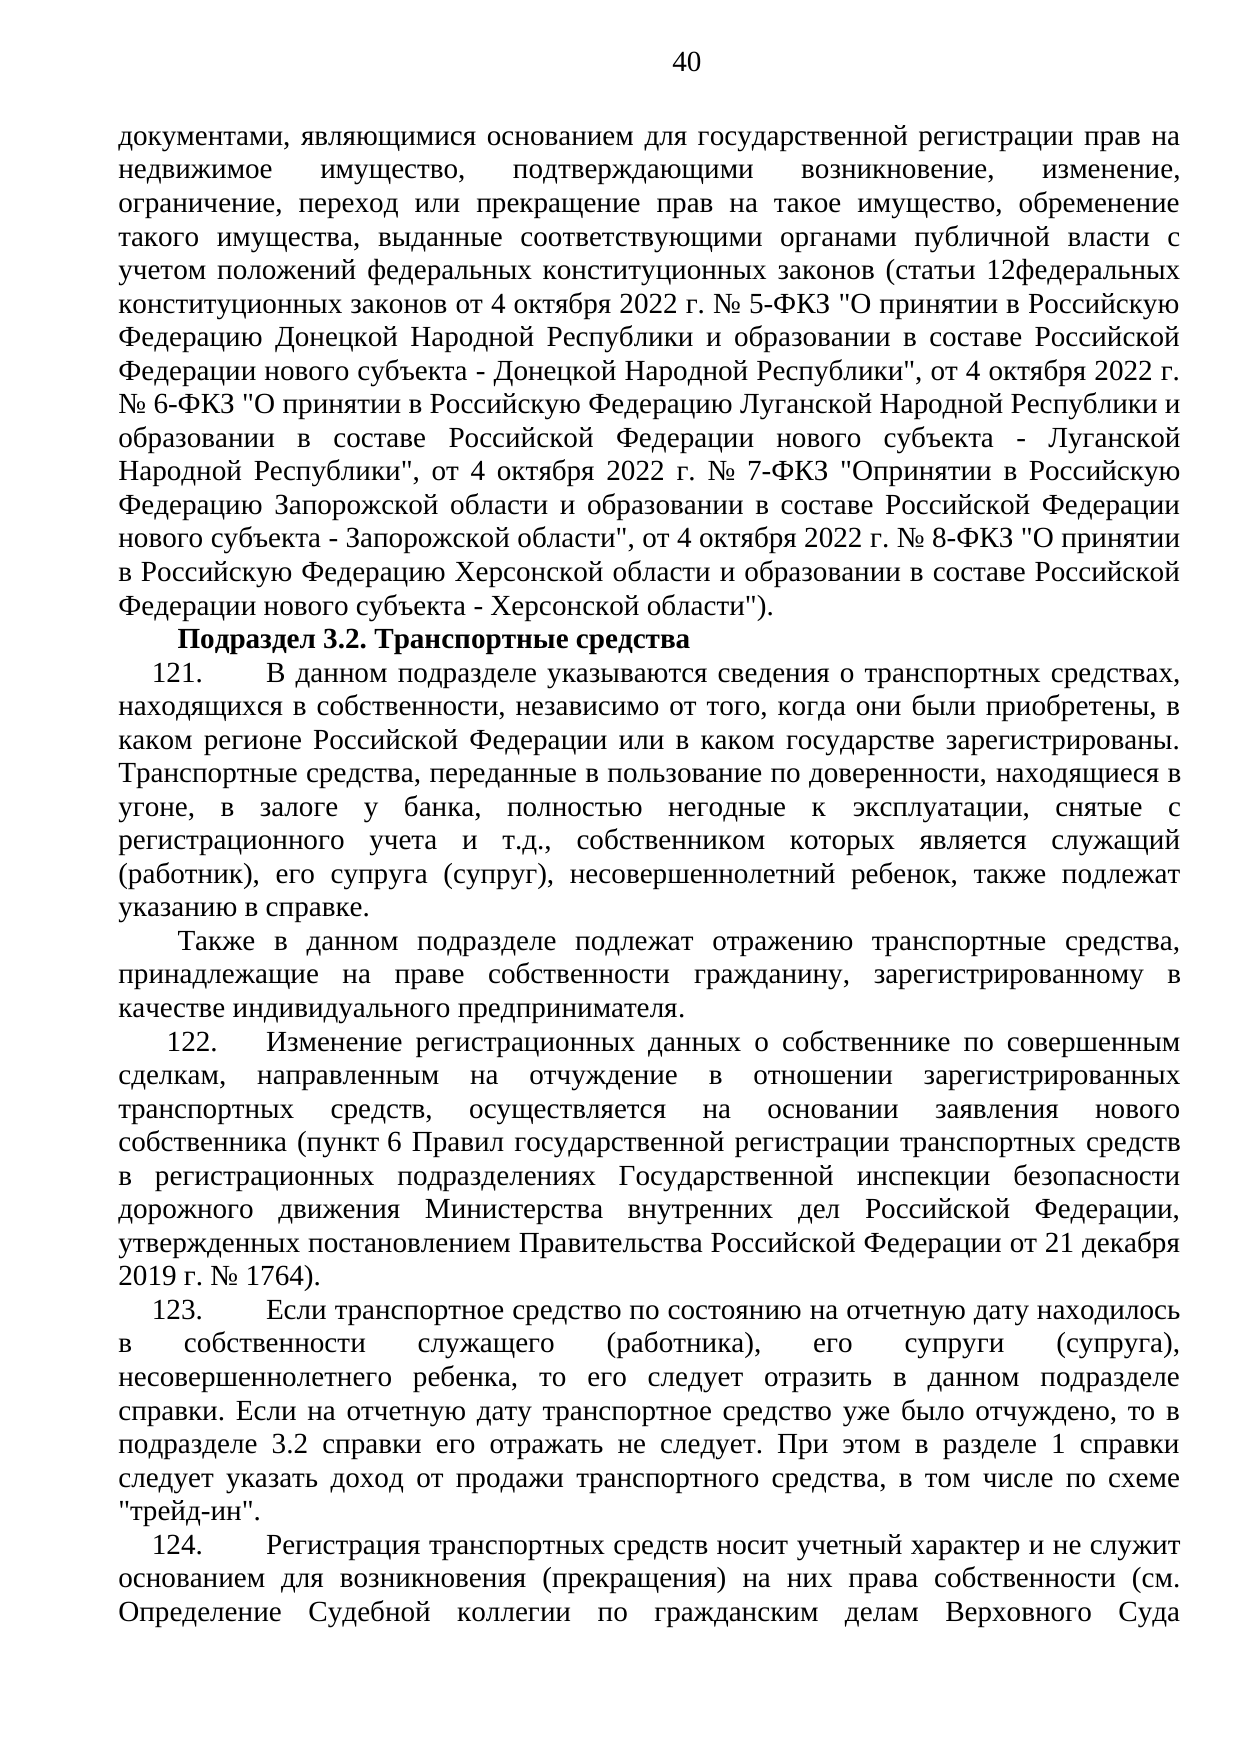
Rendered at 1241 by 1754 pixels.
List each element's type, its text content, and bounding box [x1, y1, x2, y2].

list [118, 1527, 1181, 1627]
list Если транспортное средство по состоянию на отчетную дату находилось в собственности служащего (работника), его супруги (супруга), несовершеннолетнего ребенка, то его следует отразить в данном подразделе справки. Если на отчетную дату транспортное средство уже было отчуждено, то в подразделе 3.2 справки его отражать не следует. При этом в разделе 1 справки следует указать доход от продажи транспортного средства, в том числе по схеме "трейд-ин". [118, 1292, 1181, 1527]
list Также в данном подразделе подлежат отражению транспортные средства, принадлежащие на праве собственности гражданину, зарегистрированному в качестве индивидуального предпринимателя. [118, 923, 1181, 1024]
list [118, 118, 1181, 621]
list Изменение регистрационных данных о собственнике по совершенным сделкам, направленным на отчуждение в отношении зарегистрированных транспортных средств, осуществляется на основании заявления нового собственника (пункт 6 Правил государственной регистрации транспортных средств в регистрационных подразделениях Государственной инспекции безопасности дорожного движения Министерства внутренних дел Российской Федерации, утвержденных постановлением Правительства Российской Федерации от 21 декабря 2019 г. № 1764). [118, 1024, 1181, 1292]
list В данном подразделе указываются сведения о транспортных средствах, находящихся в собственности, независимо от того, когда они были приобретены, в каком регионе Российской Федерации или в каком государстве зарегистрированы. Транспортные средства, переданные в пользование по доверенности, находящиеся в угоне, в залоге у банка, полностью негодные к эксплуатации, снятые с регистрационного учета и т.д., собственником которых является служащий (работник), его супруга (супруг), несовершеннолетний ребенок, также подлежат указанию в справке. [118, 655, 1181, 923]
list Подраздел 3.2. Транспортные средства [118, 621, 1181, 655]
